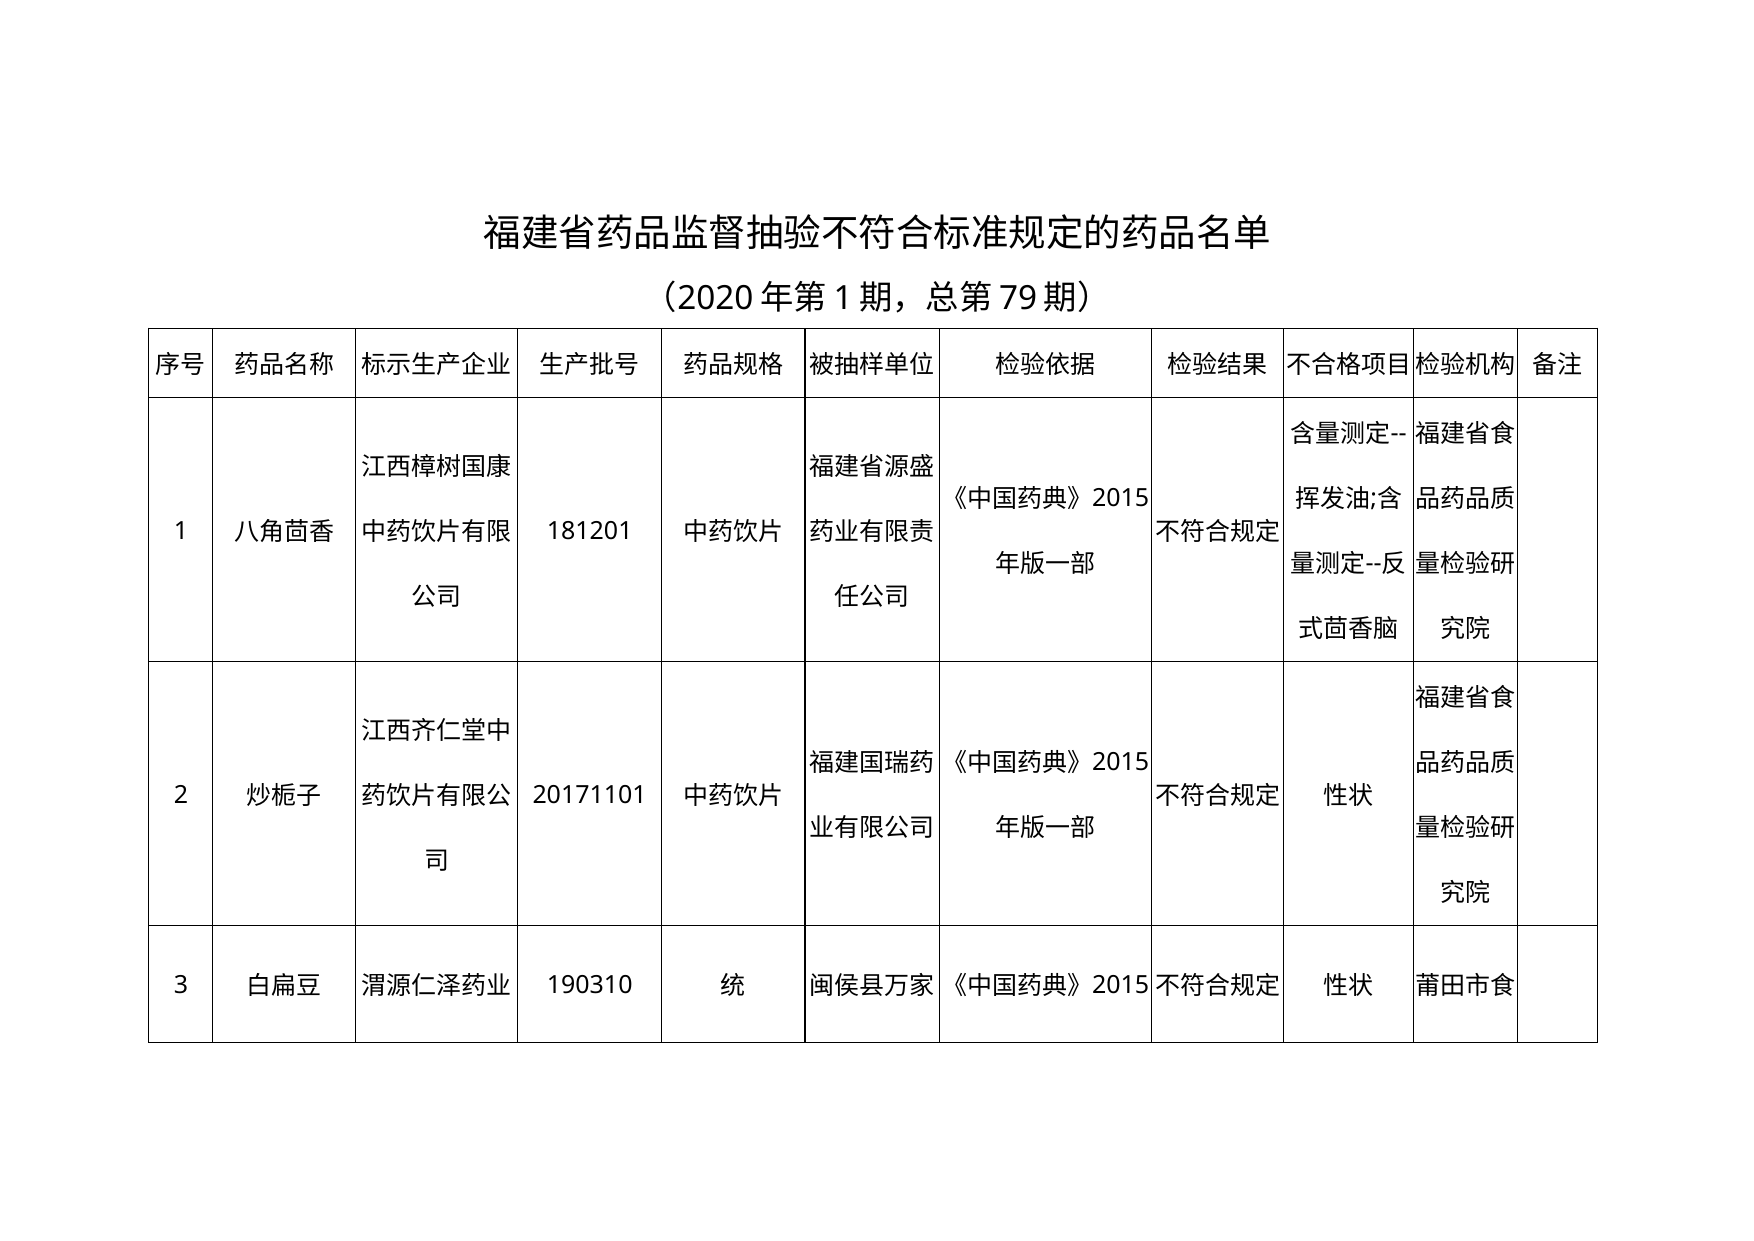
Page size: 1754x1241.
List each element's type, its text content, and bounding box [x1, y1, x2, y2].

table_cell 20171101 [518, 662, 661, 925]
table_cell 白扁豆 [213, 926, 355, 1042]
table_header 序号 [149, 329, 212, 397]
table_cell [1518, 662, 1597, 925]
table_header 不合格项目 [1284, 329, 1413, 397]
table_cell [1518, 398, 1597, 661]
text 福建省药品监督抽验不符合标准规定的药品名单 [150, 198, 1604, 263]
table_cell 性状 [1284, 926, 1413, 1042]
table_cell 渭源仁泽药业有限公司 [356, 926, 517, 1042]
table_cell 炒栀子 [213, 662, 355, 925]
table_header 标示生产企业 [356, 329, 517, 397]
table_cell 福建省食品药品质量检验研究院 [1414, 662, 1517, 925]
table_cell 3 [149, 926, 212, 1042]
table_cell 八角茴香 [213, 398, 355, 661]
table_cell 2 [149, 662, 212, 925]
table_cell 《中国药典》2015版一部 [940, 926, 1151, 1042]
table_cell 《中国药典》2015年版一部 [940, 662, 1151, 925]
table_cell 181201 [518, 398, 661, 661]
table_cell 不符合规定 [1152, 926, 1283, 1042]
table_cell 福建省食品药品质量检验研究院 [1414, 398, 1517, 661]
table_cell 含量测定--挥发油;含量测定--反式茴香脑 [1284, 398, 1413, 661]
table_cell 1 [149, 398, 212, 661]
table_header 检验机构 [1414, 329, 1517, 397]
table_cell 中药饮片 [662, 398, 804, 661]
table_cell 190310 [518, 926, 661, 1042]
table_cell 《中国药典》2015年版一部 [940, 398, 1151, 661]
table_cell 闽侯县万家康利民大药房 [806, 926, 939, 1042]
table_header 生产批号 [518, 329, 661, 397]
table_header 药品规格 [662, 329, 804, 397]
table_cell 统 [662, 926, 804, 1042]
table_header 检验依据 [940, 329, 1151, 397]
table_cell 江西樟树国康中药饮片有限公司 [356, 398, 517, 661]
table_header 检验结果 [1152, 329, 1283, 397]
table_cell 中药饮片 [662, 662, 804, 925]
table_header 药品名称 [213, 329, 355, 397]
table_cell 不符合规定 [1152, 398, 1283, 661]
table_cell 福建省源盛药业有限责任公司 [806, 398, 939, 661]
table_cell [1518, 926, 1597, 1042]
table_header 备注 [1518, 329, 1597, 397]
table_cell 福建国瑞药业有限公司 [806, 662, 939, 925]
table_cell 江西齐仁堂中药饮片有限公司 [356, 662, 517, 925]
table_cell 不符合规定 [1152, 662, 1283, 925]
table_cell 性状 [1284, 662, 1413, 925]
table_cell 莆田市食品药品检验检测中心 [1414, 926, 1517, 1042]
table_header 被抽样单位 [806, 329, 939, 397]
text （2020年第1期，总第79期） [150, 263, 1604, 328]
